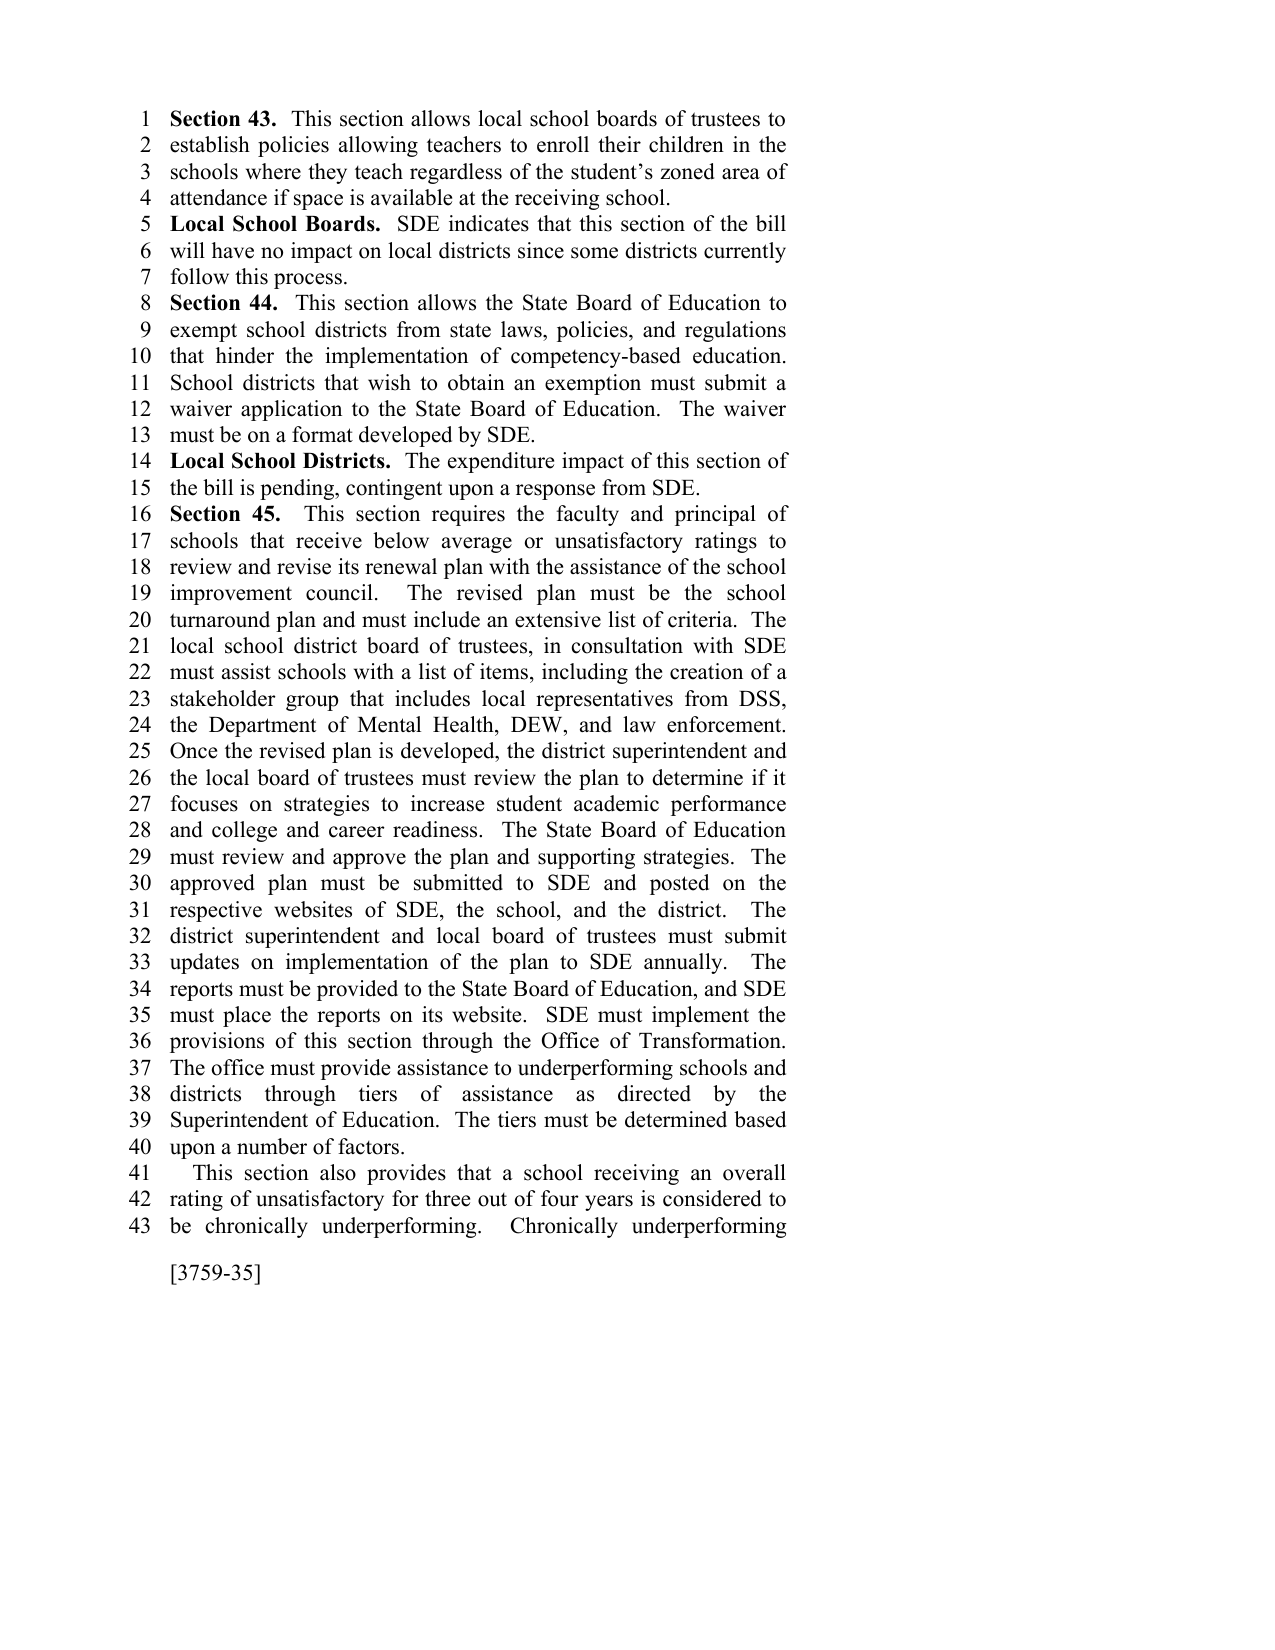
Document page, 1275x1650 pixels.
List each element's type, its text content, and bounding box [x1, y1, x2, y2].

text Local School Districts. The expenditure impact of this section of the bill is pending, contingent upon a response from SDE. [169, 448, 787, 500]
text Section 43. This section allows local school boards of trustees to establish policies allowing teachers to enroll their children in the schools where they teach regardless of the student’s zoned area of attendance if space is available at the receiving school. [169, 105, 787, 210]
text Section 44. This section allows the State Board of Education to exempt school districts from state laws, policies, and regulations that hinder the implementation of competency-based education. School districts that wish to obtain an exemption must submit a waiver application to the State Board of Education. The waiver must be on a format developed by SDE. [169, 289, 787, 448]
text Section 45. This section requires the faculty and principal of schools that receive below average or unsatisfactory ratings to review and revise its renewal plan with the assistance of the school improvement council. The revised plan must be the school turnaround plan and must include an extensive list of criteria. The local school district board of trustees, in consultation with SDE must assist schools with a list of items, including the creation of a stakeholder group that includes local representatives from DSS, the Department of Mental Health, DEW, and law enforcement. Once the revised plan is developed, the district superintendent and the local board of trustees must review the plan to determine if it focuses on strategies to increase student academic performance and college and career readiness. The State Board of Education must review and approve the plan and supporting strategies. The approved plan must be submitted to SDE and posted on the respective websites of SDE, the school, and the district. The district superintendent and local board of trustees must submit updates on implementation of the plan to SDE annually. The reports must be provided to the State Board of Education, and SDE must place the reports on its website. SDE must implement the provisions of this section through the Office of Transformation. The office must provide assistance to underperforming schools and districts through tiers of assistance as directed by the Superintendent of Education. The tiers must be determined based upon a number of factors. [169, 500, 787, 1159]
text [169, 1159, 787, 1238]
text Local School Boards. SDE indicates that this section of the bill will have no impact on local districts since some districts currently follow this process. [169, 210, 787, 289]
